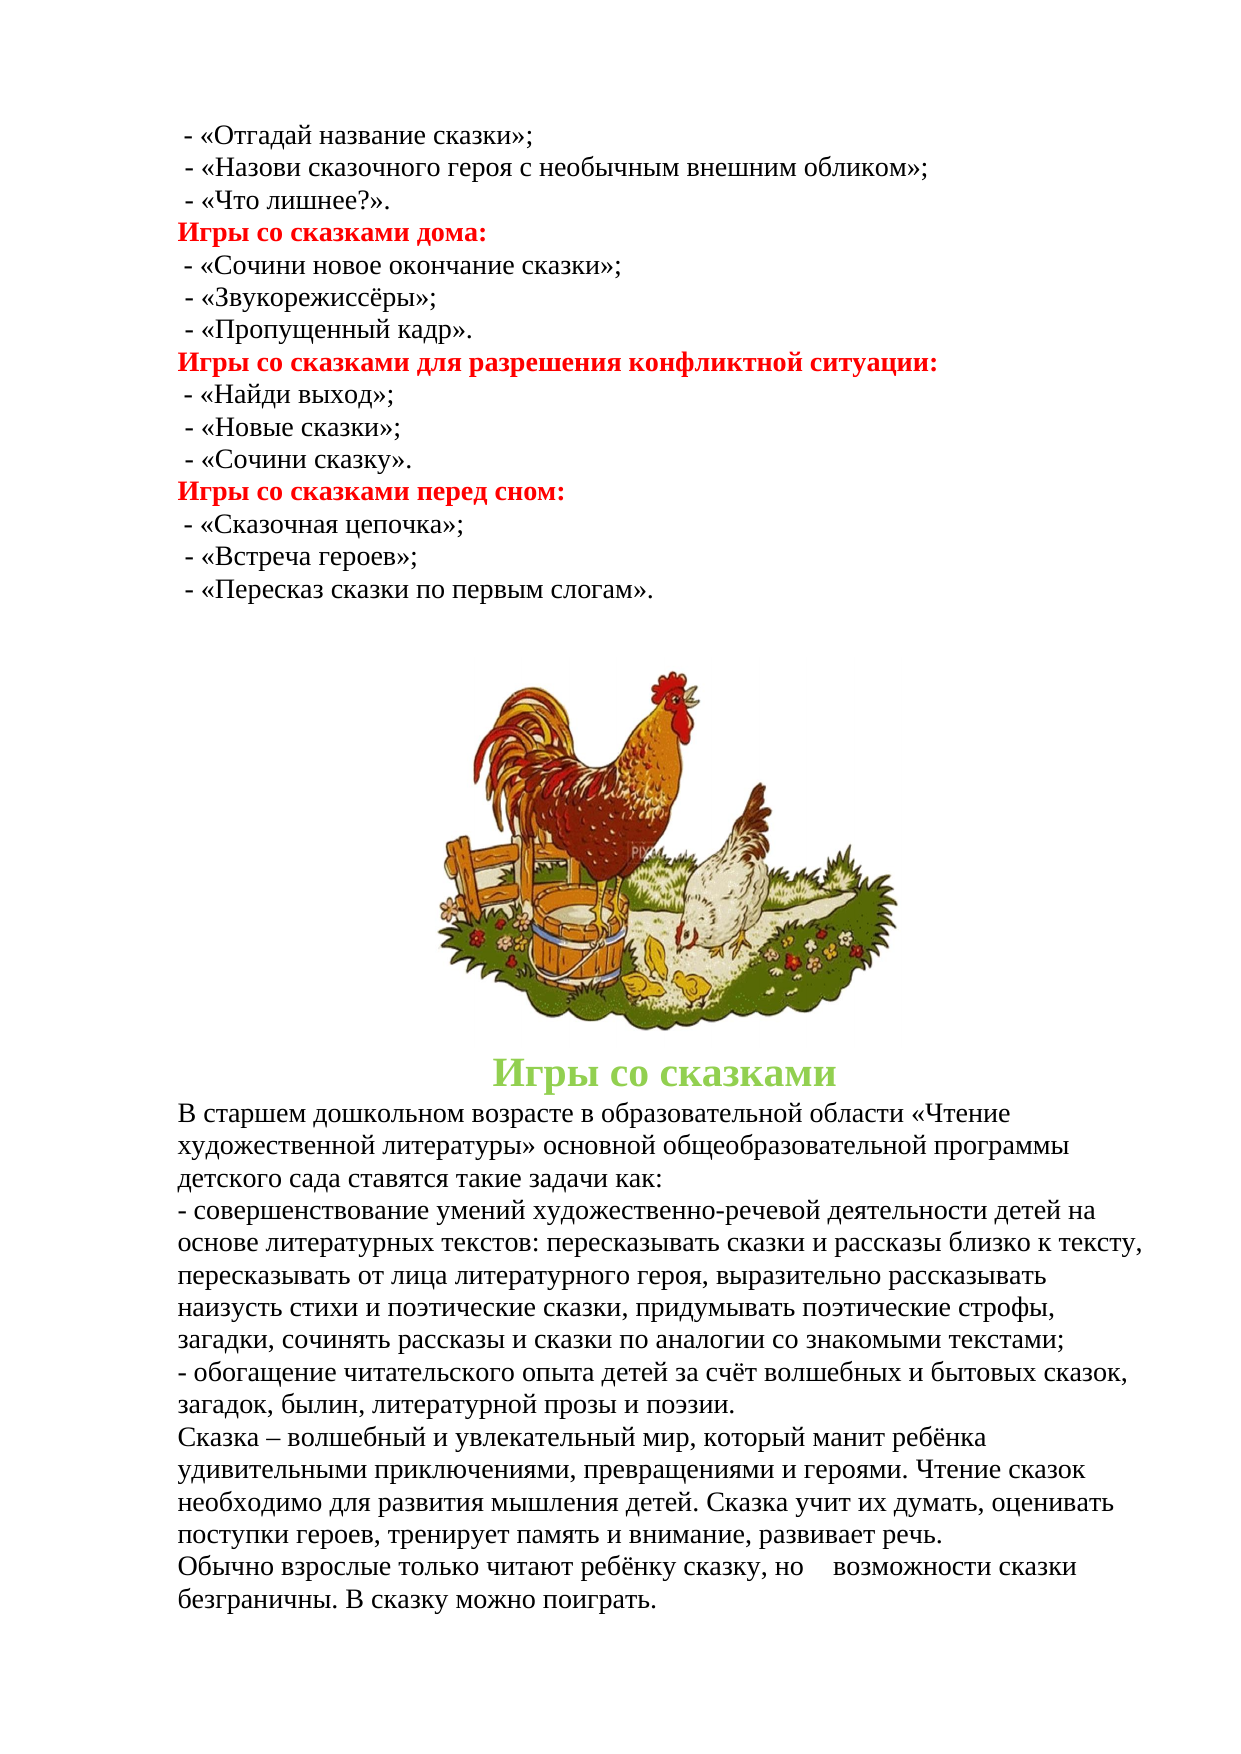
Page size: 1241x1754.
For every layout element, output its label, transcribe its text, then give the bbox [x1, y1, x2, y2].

picture [427, 657, 902, 1048]
text - совершенствование умений художественно-речевой деятельности детей на основе литературных текстов: пересказывать сказки и рассказы близко к тексту, пересказывать от лица литературного героя, выразительно рассказывать наизусть стихи и поэтические сказки, придумывать поэтические строфы, загадки, сочинять рассказы и сказки по аналогии со знакомыми текстами; [177, 1193, 1152, 1355]
text - «Сочини новое окончание сказки»; - «Звукорежиссёры»; - «Пропущенный кадр». [177, 248, 1152, 345]
text - «Найди выход»; - «Новые сказки»; - «Сочини сказку». [177, 377, 1152, 474]
text Обычно взрослые только читают ребёнку сказку, но возможности сказки безграничны. В сказку можно поиграть. [177, 1549, 1152, 1614]
text Игры со сказками дома: [177, 215, 1152, 248]
text Игры со сказками перед сном: [177, 474, 1152, 507]
text - обогащение читательского опыта детей за счёт волшебных и бытовых сказок, загадок, былин, литературной прозы и поэзии. [177, 1355, 1152, 1420]
text В старшем дошкольном возрасте в образовательной области «Чтение художественной литературы» основной общеобразовательной программы детского сада ставятся такие задачи как: [177, 1096, 1152, 1193]
text - «Сказочная цепочка»; - «Встреча героев»; - «Пересказ сказки по первым слогам». [177, 507, 1152, 604]
text - «Отгадай название сказки»; - «Назови сказочного героя с необычным внешним обликом»; - «Что лишнее?». [177, 118, 1152, 215]
text Игры со сказками для разрешения конфликтной ситуации: [177, 345, 1152, 377]
text Сказка – волшебный и увлекательный мир, который манит ребёнка удивительными приключениями, превращениями и героями. Чтение сказок необходимо для развития мышления детей. Сказка учит их думать, оценивать поступки героев, тренирует память и внимание, развивает речь. [177, 1420, 1152, 1549]
text Игры со сказками [177, 1048, 1152, 1096]
